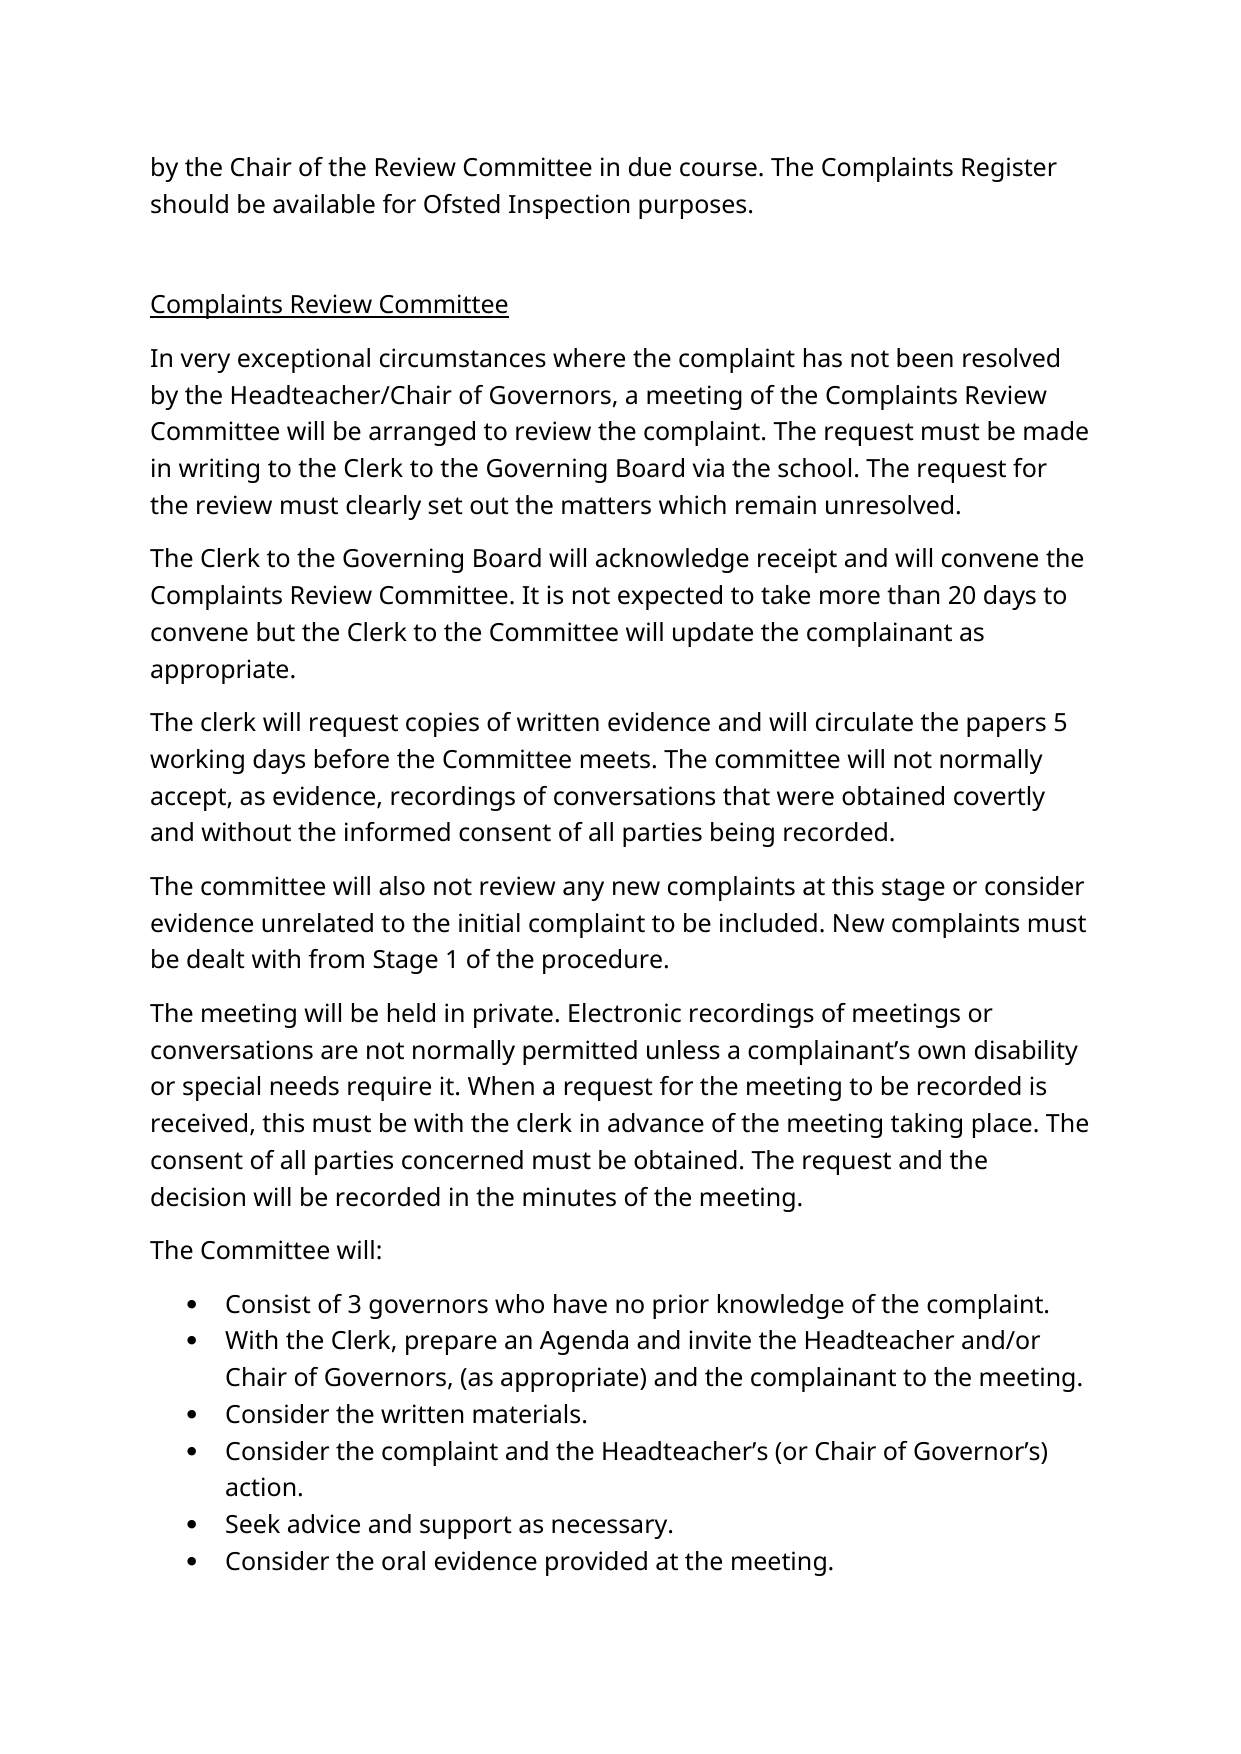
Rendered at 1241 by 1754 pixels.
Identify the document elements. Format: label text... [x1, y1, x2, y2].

text The clerk will request copies of written evidence and will circulate the papers 5 working days before the Committee meets. The committee will not normally accept, as evidence, recordings of conversations that were obtained covertly and without the informed consent of all parties being recorded. [150, 705, 1090, 849]
list Consider the oral evidence provided at the meeting. [187, 1544, 1090, 1578]
text The meeting will be held in private. Electronic recordings of meetings or conversations are not normally permitted unless a complainant’s own disability or special needs require it. When a request for the meeting to be recorded is received, this must be with the clerk in advance of the meeting taking place. The consent of all parties concerned must be obtained. The request and the decision will be recorded in the minutes of the meeting. [150, 996, 1090, 1213]
text In very exceptional circumstances where the complaint has not been resolved by the Headteacher/Chair of Governors, a meeting of the Complaints Review Committee will be arranged to review the complaint. The request must be made in writing to the Clerk to the Governing Board via the school. The request for the review must clearly set out the matters which remain unresolved. [150, 341, 1090, 522]
list Seek advice and support as necessary. [187, 1507, 1090, 1541]
list Consider the written materials. [187, 1397, 1090, 1431]
text Complaints Review Committee [150, 287, 1090, 321]
list With the Clerk, prepare an Agenda and invite the Headteacher and/or Chair of Governors, (as appropriate) and the complainant to the meeting. [187, 1323, 1090, 1394]
list Consider the complaint and the Headteacher’s (or Chair of Governor’s) action. [187, 1433, 1090, 1504]
text The committee will also not review any new complaints at this stage or consider evidence unrelated to the initial complaint to be included. New complaints must be dealt with from Stage 1 of the procedure. [150, 868, 1090, 976]
text The Committee will: [150, 1233, 1090, 1267]
text The Clerk to the Governing Board will acknowledge receipt and will convene the Complaints Review Committee. It is not expected to take more than 20 days to convene but the Clerk to the Committee will update the complainant as appropriate. [150, 541, 1090, 685]
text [150, 150, 1090, 221]
list Consist of 3 governors who have no prior knowledge of the complaint. [187, 1286, 1090, 1320]
